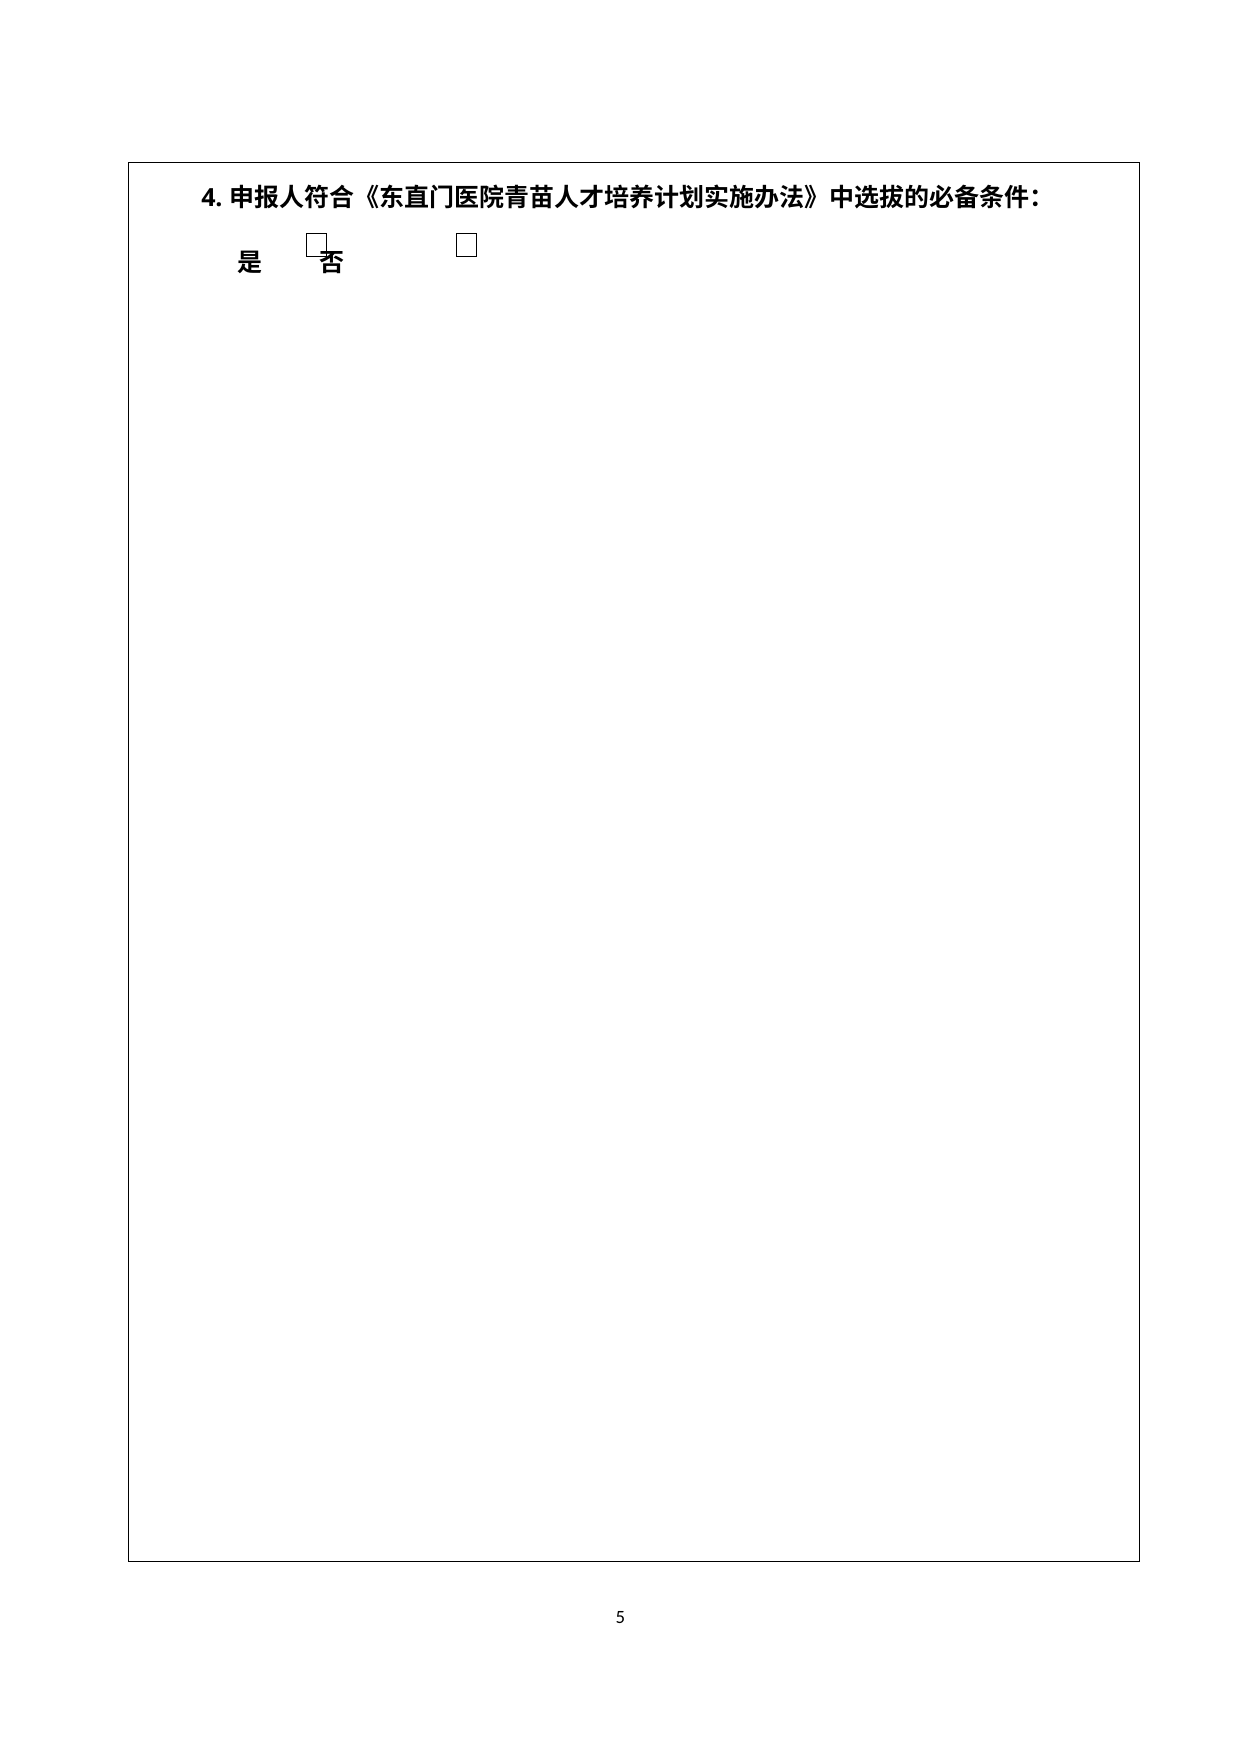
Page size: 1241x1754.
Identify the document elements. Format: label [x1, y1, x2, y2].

table_header [129, 163, 1139, 1561]
